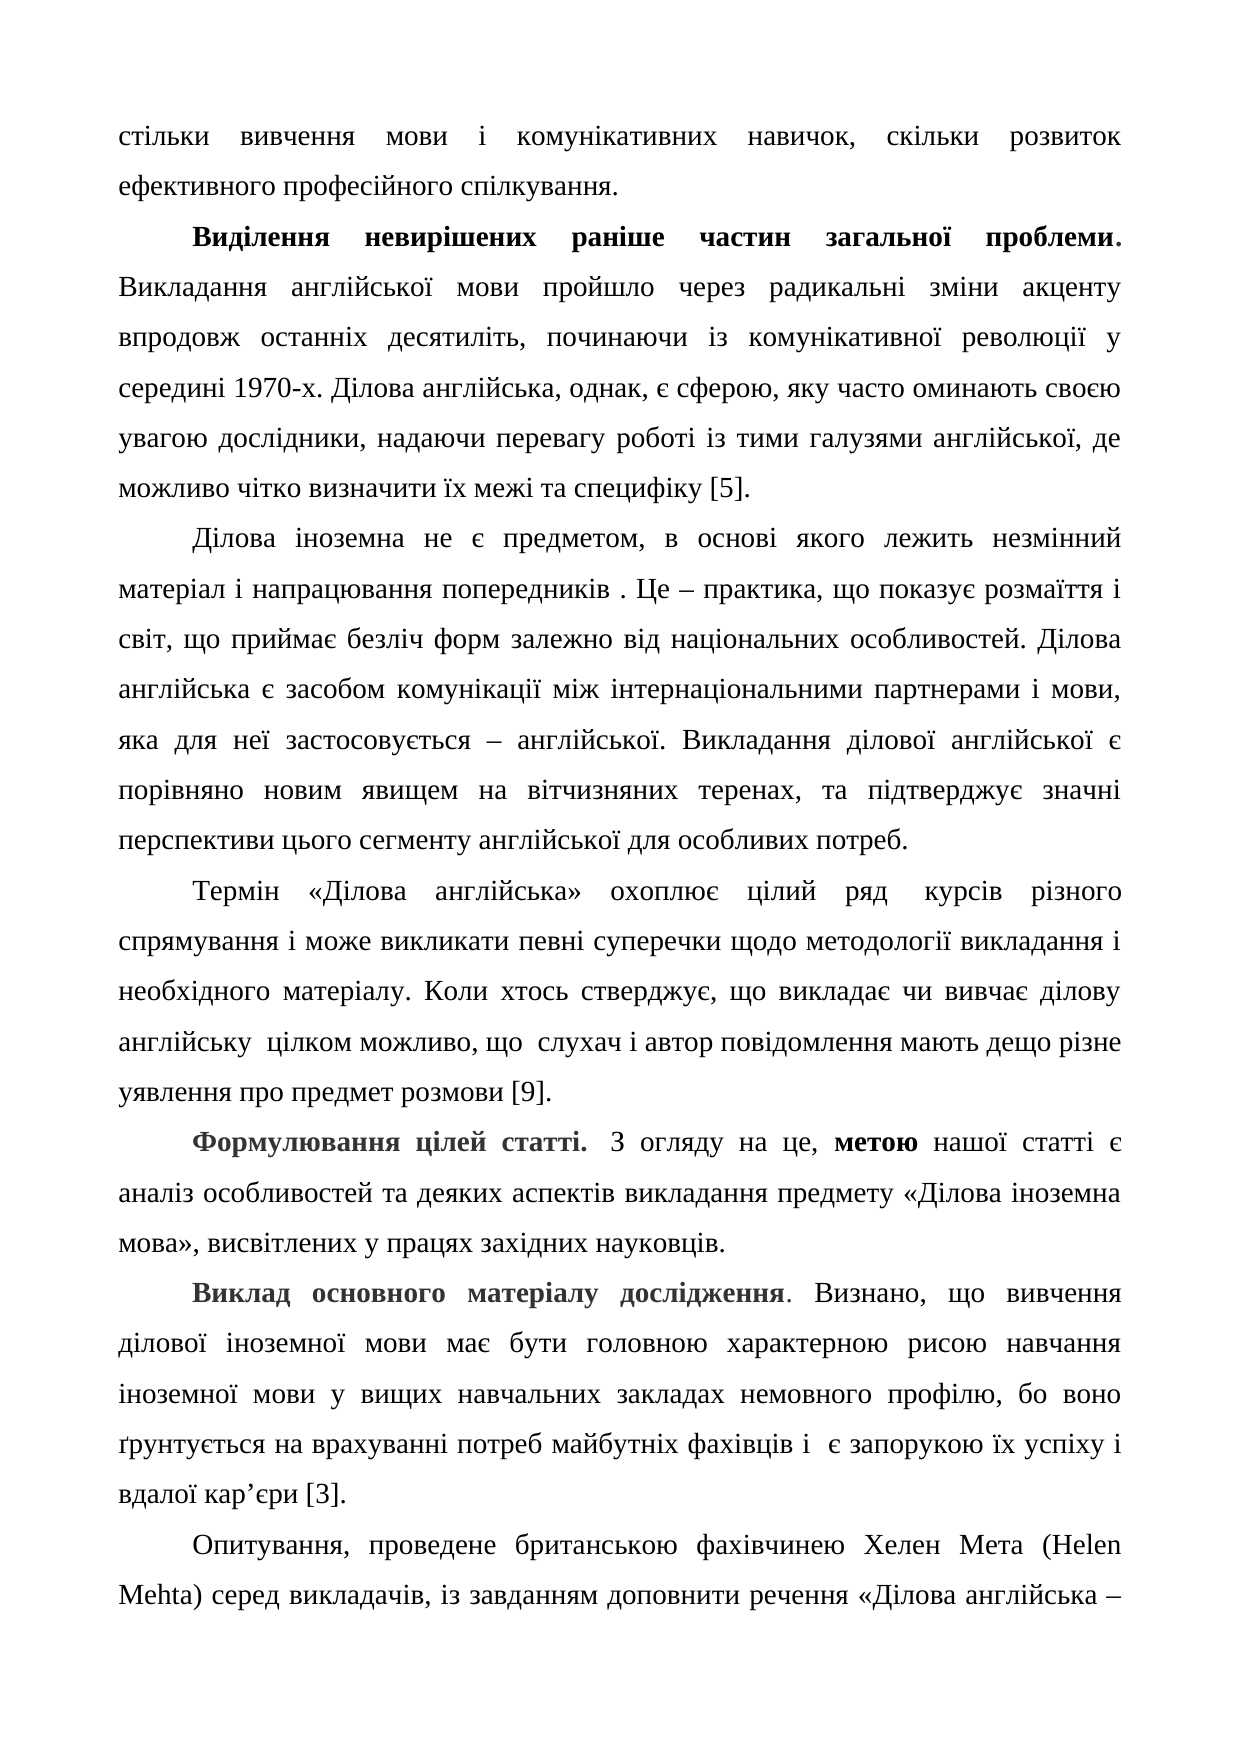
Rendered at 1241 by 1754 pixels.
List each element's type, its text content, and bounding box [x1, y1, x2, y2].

text Термін «Ділова англійська» охоплює цілий ряд курсів різного спрямування і може викликати певні суперечки щодо методології викладання і необхідного матеріалу. Коли хтось стверджує, що викладає чи вивчає ділову англійську цілком можливо, що слухач і автор повідомлення мають дещо різне уявлення про предмет розмови [9]. [118, 873, 1122, 1108]
text Ділова іноземна не є предметом, в основі якого лежить незмінний матеріал і напрацювання попередників . Це – практика, що показує розмаїття і світ, що приймає безліч форм залежно від національних особливостей. Ділова англійська є засобом комунікації між інтернаціональними партнерами і мови, яка для неї застосовується – англійської. Викладання ділової англійської є порівняно новим явищем на вітчизняних теренах, та підтверджує значні перспективи цього сегменту англійської для особливих потреб. [118, 521, 1122, 856]
text Виклад основного матеріалу дослідження. Визнано, що вивчення ділової іноземної мови має бути головною характерною рисою навчання іноземної мови у вищих навчальних закладах немовного профілю, бо воно ґрунтується на врахуванні потреб майбутніх фахівців і є запорукою їх успіху і вдалої кар’єри [3]. [118, 1275, 1122, 1510]
text Формулювання цілей статті. З огляду на це, метою нашої статті є аналіз особливостей та деяких аспектів викладання предмету «Ділова іноземна мова», висвітлених у працях західних науковців. [118, 1124, 1122, 1258]
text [118, 118, 1122, 202]
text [118, 1527, 1122, 1611]
text Виділення невирішених раніше частин загальної проблеми. Викладання англійської мови пройшло через радикальні зміни акценту впродовж останніх десятиліть, починаючи із комунікативної революції у середині 1970-х. Ділова англійська, однак, є сферою, яку часто оминають своєю увагою дослідники, надаючи перевагу роботі із тими галузями англійської, де можливо чітко визначити їх межі та специфіку [5]. [118, 219, 1122, 504]
